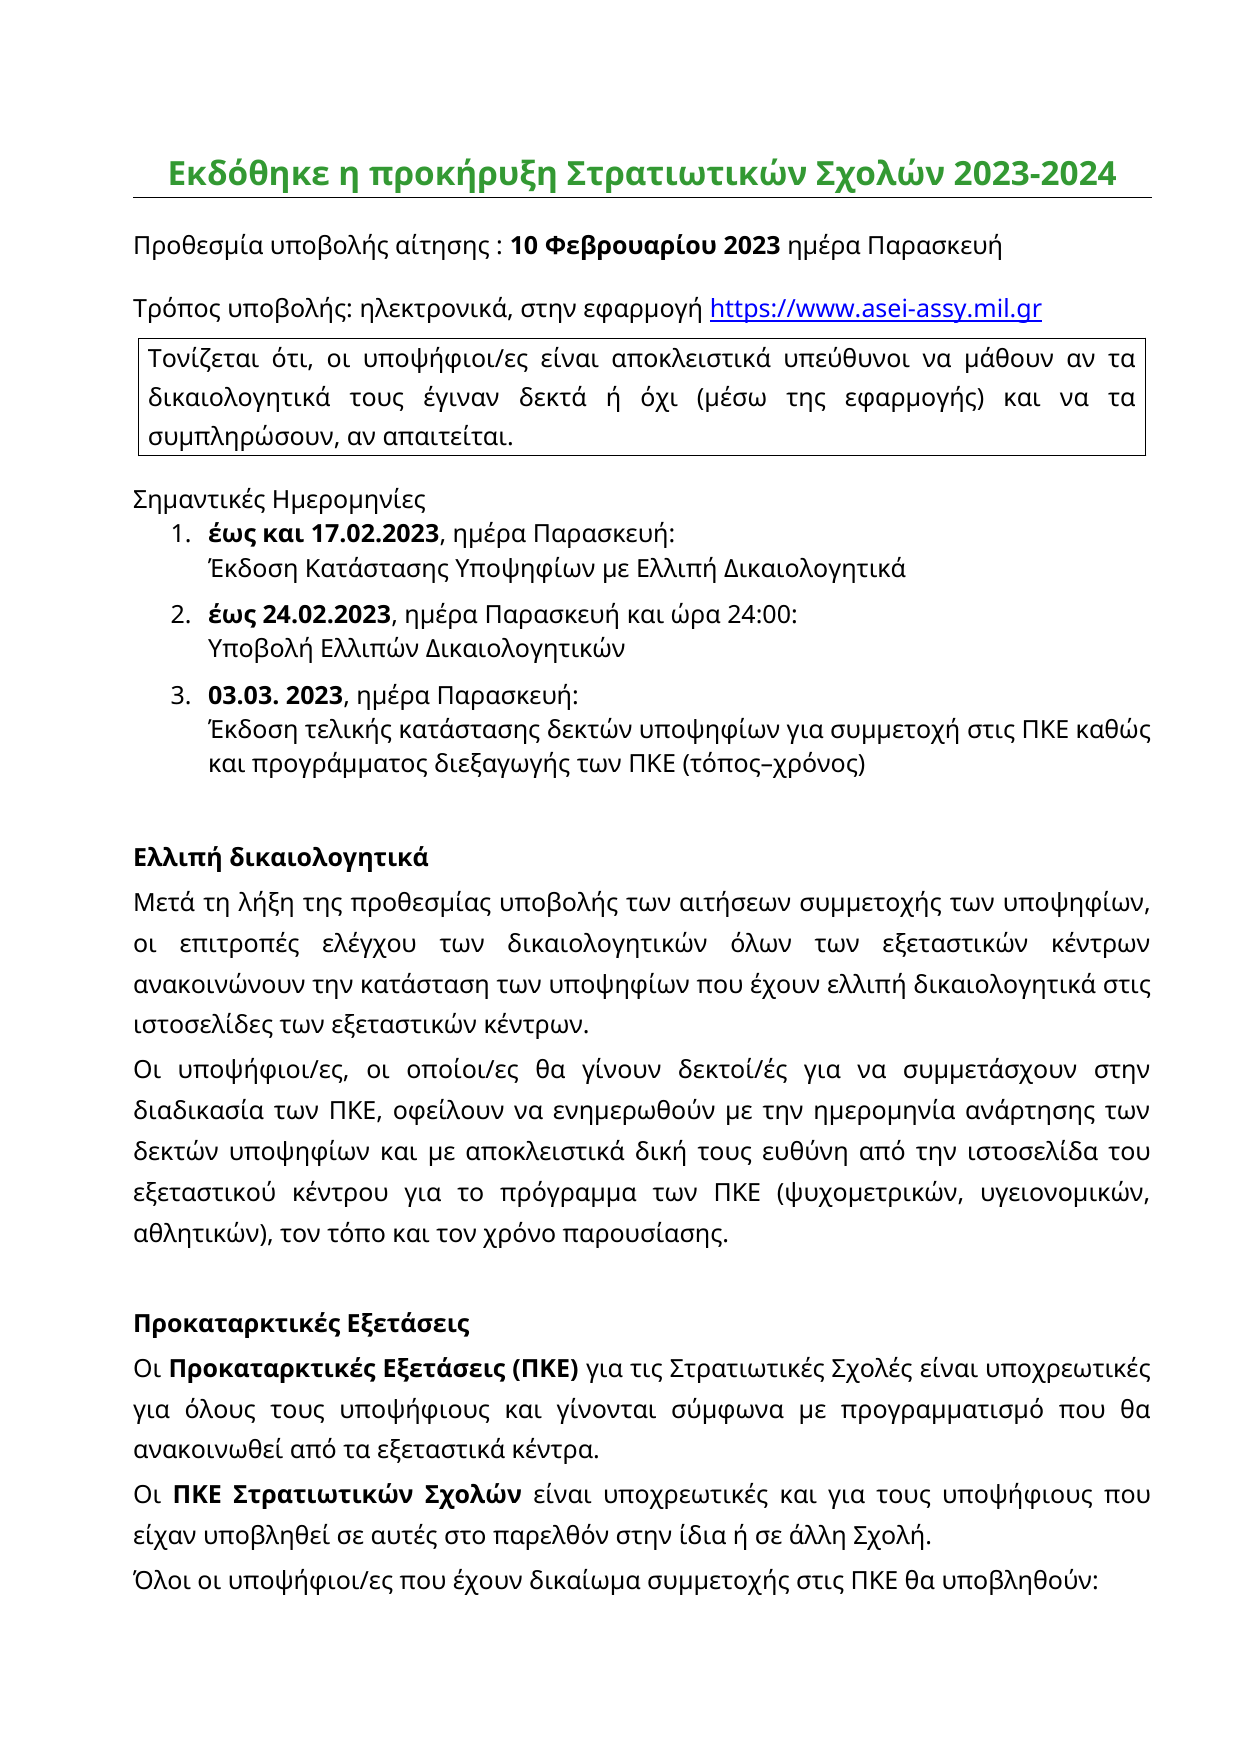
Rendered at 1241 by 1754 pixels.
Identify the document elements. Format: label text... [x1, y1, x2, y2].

text Μετά τη λήξη της προθεσμίας υποβολής των αιτήσεων συμμετοχής των υποψηφίων, οι επιτροπές ελέγχου των δικαιολογητικών όλων των εξεταστικών κέντρων ανακοινώνουν την κατάσταση των υποψηφίων που έχουν ελλιπή δικαιολογητικά στις ιστοσελίδες των εξεταστικών κέντρων. [133, 884, 1152, 1041]
text Όλοι οι υποψήφιοι/ες που έχουν δικαίωμα συμμετοχής στις ΠΚΕ θα υποβληθούν: [133, 1563, 1152, 1597]
text Εκδόθηκε η προκήρυξη Στρατιωτικών Σχολών 2023-2024 [133, 150, 1152, 197]
text Οι ΠΚΕ Στρατιωτικών Σχολών είναι υποχρεωτικές και για τους υποψήφιους που είχαν υποβληθεί σε αυτές στο παρελθόν στην ίδια ή σε άλλη Σχολή. [133, 1477, 1152, 1552]
text Σημαντικές Ημερομηνίες [133, 482, 1152, 516]
text Τονίζεται ότι, οι υποψήφιοι/ες είναι αποκλειστικά υπεύθυνοι να μάθουν αν τα δικαιολογητικά τους έγιναν δεκτά ή όχι (μέσω της εφαρμογής) και να τα συμπληρώσουν, αν απαιτείται. [139, 339, 1145, 455]
text Οι Προκαταρκτικές Εξετάσεις (ΠΚΕ) για τις Στρατιωτικές Σχολές είναι υποχρεωτικές για όλους τους υποψήφιους και γίνονται σύμφωνα με προγραμματισμό που θα ανακοινωθεί από τα εξεταστικά κέντρα. [133, 1350, 1152, 1466]
text Υποβολή Ελλιπών Δικαιολογητικών [208, 631, 1152, 665]
subtitle Προκαταρκτικές Εξετάσεις [133, 1305, 1152, 1339]
text Τρόπος υποβολής: ηλεκτρονικά, στην εφαρμογή https://www.asei-assy.mil.gr [133, 291, 1152, 325]
text Έκδοση τελικής κατάστασης δεκτών υποψηφίων για συμμετοχή στις ΠΚΕ καθώς και προγράμματος διεξαγωγής των ΠΚΕ (τόπος–χρόνος) [208, 711, 1152, 779]
text Οι υποψήφιοι/ες, οι οποίοι/ες θα γίνουν δεκτοί/ές για να συμμετάσχουν στην διαδικασία των ΠΚΕ, οφείλουν να ενημερωθούν με την ημερομηνία ανάρτησης των δεκτών υποψηφίων και με αποκλειστικά δική τους ευθύνη από την ιστοσελίδα του εξεταστικού κέντρου για το πρόγραμμα των ΠΚΕ (ψυχομετρικών, υγειονομικών, αθλητικών), τον τόπο και τον χρόνο παρουσίασης. [133, 1052, 1152, 1249]
subtitle Ελλιπή δικαιολογητικά [133, 839, 1152, 874]
text Έκδοση Κατάστασης Υποψηφίων με Ελλιπή Δικαιολογητικά [208, 550, 1152, 584]
list έως και 17.02.2023, ημέρα Παρασκευή: [170, 516, 1152, 550]
list 03.03. 2023, ημέρα Παρασκευή: [170, 677, 1152, 711]
text Προθεσμία υποβολής αίτησης : 10 Φεβρουαρίου 2023 ημέρα Παρασκευή [133, 228, 1152, 262]
list έως 24.02.2023, ημέρα Παρασκευή και ώρα 24:00: [170, 597, 1152, 631]
